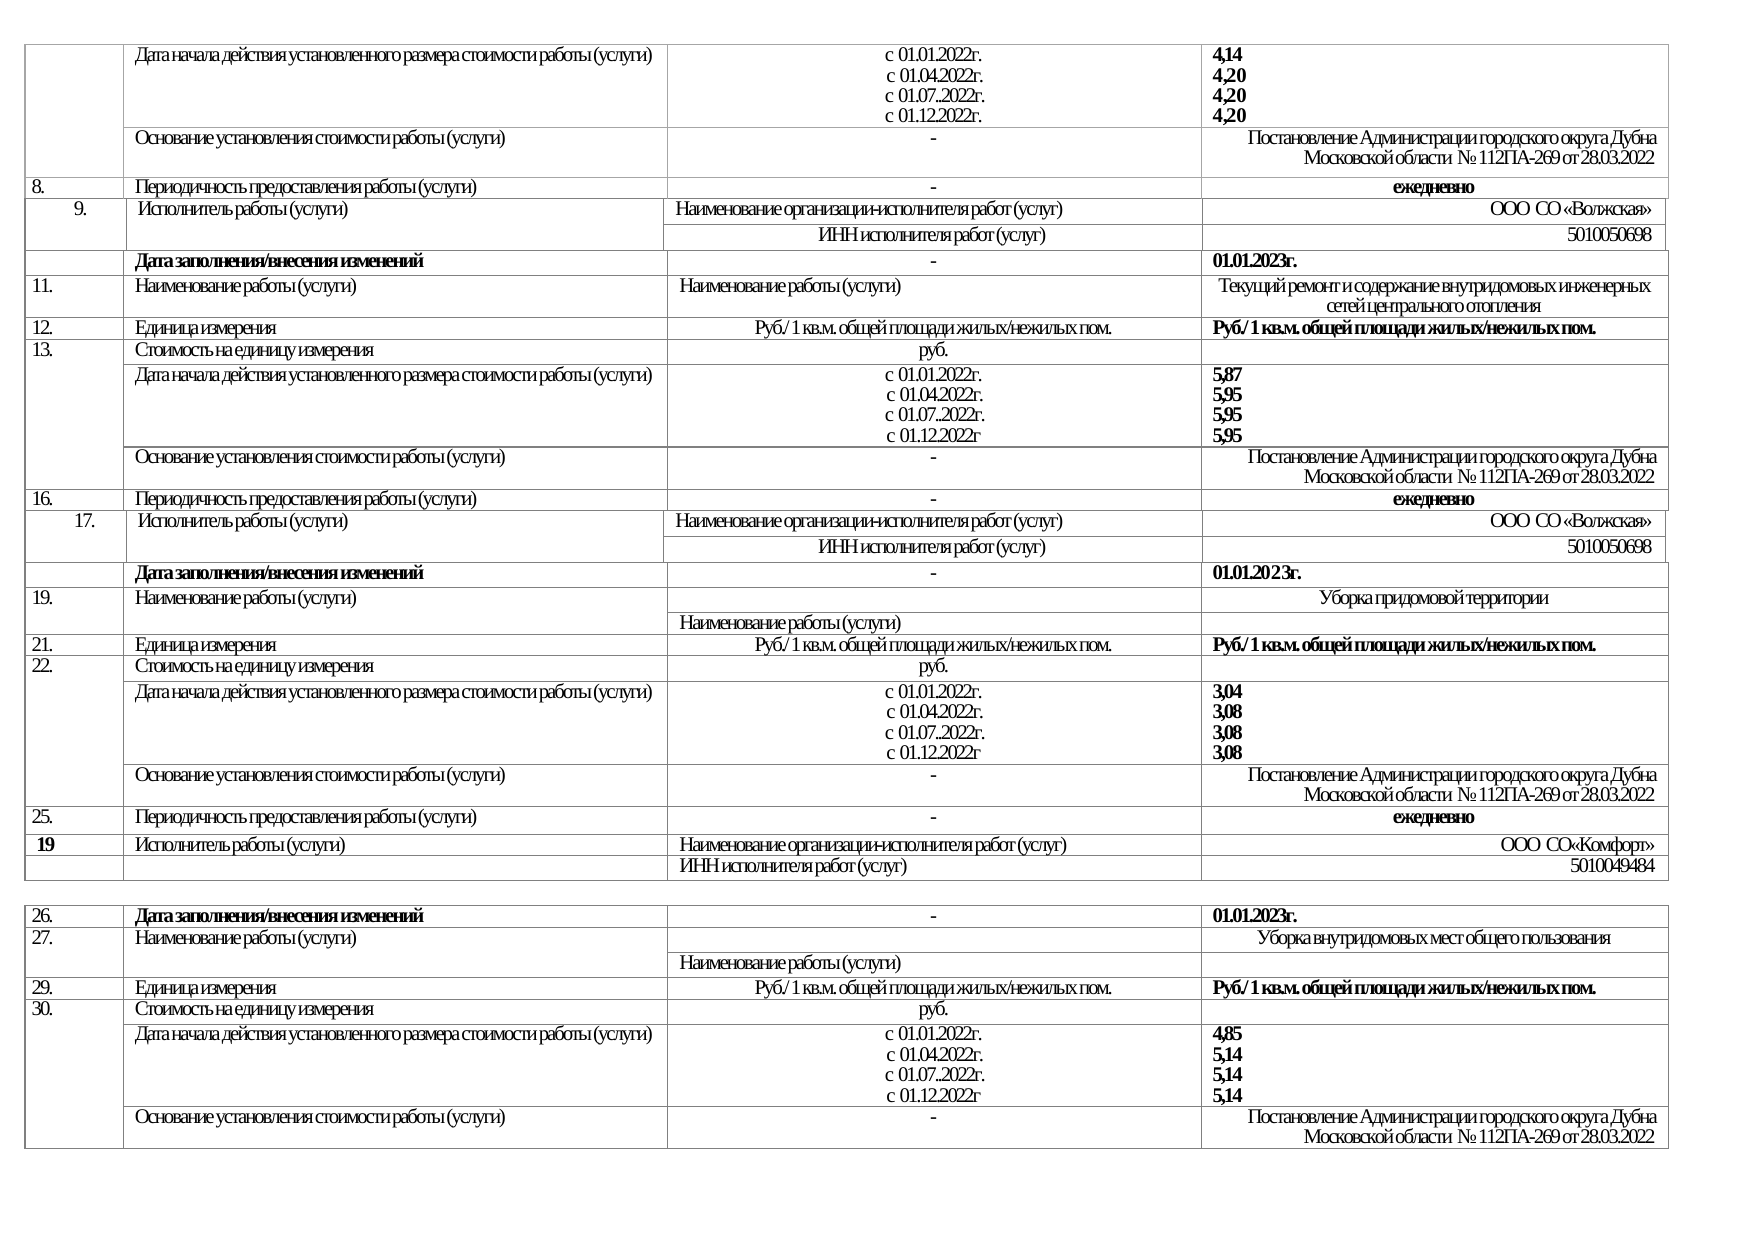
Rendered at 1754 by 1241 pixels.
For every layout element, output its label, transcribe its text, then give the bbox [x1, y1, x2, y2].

table_cell 4,14 4,20 4,20 4,20 [1202, 45, 1668, 127]
table_header [26, 906, 123, 927]
table_cell ООО СО«Комфорт» [1202, 835, 1668, 855]
table_cell Периодичность предоставления работы (услуги) [124, 490, 667, 510]
table_cell Основание установления стоимости работы (услуги) [124, 128, 667, 177]
table_cell Руб./ 1 кв.м. общей площади жилых/нежилых пом. [1202, 318, 1668, 339]
table_cell Наименование работы (услуги) [668, 613, 1201, 634]
table_cell ежедневно [1202, 807, 1668, 834]
table_cell - [668, 490, 1201, 510]
table_cell Руб./ 1 кв.м. общей площади жилых/нежилых пом. [668, 318, 1201, 339]
table_cell [1202, 1000, 1668, 1023]
table_cell [26, 978, 123, 998]
table_cell Уборка внутридомовых мест общего пользования [1202, 928, 1668, 952]
table_cell Основание установления стоимости работы (услуги) [124, 1107, 667, 1148]
table_cell Постановление Администрации городского округа Дубна Московской области № 112ПА-269 от 28.03.2022 [1202, 448, 1668, 488]
table_cell Руб./ 1 кв.м. общей площади жилых/нежилых пом. [1202, 635, 1668, 655]
table_cell [26, 807, 123, 834]
table_cell с 01.01.2022г. с 01.04.2022г. с 01.07..2022г. с 01.12.2022г [668, 682, 1201, 764]
table_cell Постановление Администрации городского округа Дубна Московской области № 112ПА-269 от 28.03.2022 [1202, 1107, 1668, 1148]
table_header Дата заполнения/внесения изменений [124, 906, 667, 927]
table_cell [26, 635, 123, 655]
table_cell [668, 928, 1201, 952]
table_cell с 01.01.2022г. с 01.04.2022г. с 01.07..2022г. с 01.12.2022г [668, 365, 1201, 446]
table_cell [1202, 613, 1668, 634]
table_cell Дата начала действия установленного размера стоимости работы (услуги) [124, 682, 667, 764]
table_cell [26, 563, 123, 587]
table_header 01.01.2023г. [1202, 906, 1668, 927]
table_cell Постановление Администрации городского округа Дубна Московской области № 112ПА-269 от 28.03.2022 [1202, 765, 1668, 806]
table_cell Постановление Администрации городского округа Дубна Московской области № 112ПА-269 от 28.03.2022 [1202, 128, 1668, 177]
table_cell Наименование работы (услуги) [124, 588, 667, 634]
table_cell Единица измерения [124, 635, 667, 655]
table_cell [26, 45, 123, 177]
table_cell ООО СО «Волжская» [1203, 199, 1665, 224]
table_cell руб. [668, 340, 1201, 364]
table_cell Наименование работы (услуги) [124, 276, 667, 317]
table_cell Текущий ремонт и содержание внутридомовых инженерных сетей центрального отопления [1202, 276, 1668, 317]
table_cell [1202, 340, 1668, 364]
table_cell 5,87 5,95 5,95 5,95 [1202, 365, 1668, 446]
table_cell Наименование работы (услуги) [668, 276, 1201, 317]
table_cell Единица измерения [124, 318, 667, 339]
table_cell 19 [26, 835, 123, 855]
table_cell [26, 490, 123, 510]
table_cell 4,85 5,14 5,14 5,14 [1202, 1025, 1668, 1106]
table_cell - [668, 1107, 1201, 1148]
table_cell - [668, 251, 1201, 275]
table_cell [668, 588, 1201, 612]
table_cell Стоимость на единицу измерения [124, 656, 667, 681]
table_cell [26, 318, 123, 339]
table_cell 5010050698 [1203, 225, 1665, 250]
table_cell - [668, 178, 1201, 198]
table_cell Исполнитель работы (услуги) [124, 835, 667, 855]
table_cell Наименование организации-исполнителя работ (услуг) [664, 199, 1202, 224]
table_cell с 01.01.2022г. с 01.04.2022г. с 01.07..2022г. с 01.12.2022г. [668, 45, 1201, 127]
table_cell ежедневно [1202, 490, 1668, 510]
table_cell ИНН исполнителя работ (услуг) [664, 537, 1202, 562]
table_cell Уборка придомовой территории [1202, 588, 1668, 612]
table_cell Наименование организации-исполнителя работ (услуг) [664, 511, 1202, 536]
table_cell с 01.01.2022г. с 01.04.2022г. с 01.07..2022г. с 01.12.2022г [668, 1025, 1201, 1106]
table_cell - [668, 765, 1201, 806]
table_cell Основание установления стоимости работы (услуги) [124, 765, 667, 806]
table_cell Единица измерения [124, 978, 667, 998]
table_cell [1202, 953, 1668, 977]
table_cell руб. [668, 656, 1201, 681]
table_cell [26, 178, 123, 198]
table_cell ООО СО «Волжская» [1203, 511, 1665, 536]
table_cell - [668, 807, 1201, 834]
table_cell [26, 251, 123, 275]
table_cell [26, 340, 123, 488]
table_cell 5010049484 [1202, 856, 1668, 880]
table_cell Периодичность предоставления работы (услуги) [124, 178, 667, 198]
table_cell - [668, 448, 1201, 488]
table_cell Наименование организации-исполнителя работ (услуг) [668, 835, 1201, 855]
table_cell [26, 856, 123, 880]
table_cell Руб./ 1 кв.м. общей площади жилых/нежилых пом. [668, 635, 1201, 655]
table_cell 5010050698 [1203, 537, 1665, 562]
table_cell Исполнитель работы (услуги) [127, 511, 663, 562]
table_cell ИНН исполнителя работ (услуг) [664, 225, 1202, 250]
table_cell Исполнитель работы (услуги) [127, 199, 663, 250]
table_cell 01.01.2023г. [1202, 563, 1668, 587]
table_cell Дата начала действия установленного размера стоимости работы (услуги) [124, 365, 667, 446]
table_cell [26, 928, 123, 977]
table_cell Наименование работы (услуги) [668, 953, 1201, 977]
table_cell Стоимость на единицу измерения [124, 340, 667, 364]
table_cell руб. [668, 1000, 1201, 1023]
table_cell [26, 276, 123, 317]
table_cell Стоимость на единицу измерения [124, 1000, 667, 1023]
table_cell Периодичность предоставления работы (услуги) [124, 807, 667, 834]
table_cell Дата начала действия установленного размера стоимости работы (услуги) [124, 45, 667, 127]
table_cell [1202, 656, 1668, 681]
table_cell Дата заполнения/внесения изменений [124, 251, 667, 275]
table_cell Дата начала действия установленного размера стоимости работы (услуги) [124, 1025, 667, 1106]
table_cell [26, 656, 123, 806]
table_cell Руб./ 1 кв.м. общей площади жилых/нежилых пом. [1202, 978, 1668, 998]
table_cell [26, 511, 126, 562]
table_cell [26, 1000, 123, 1148]
table_cell 3,04 3,08 3,08 3,08 [1202, 682, 1668, 764]
table_cell [26, 199, 126, 250]
table_cell 01.01.2023г. [1202, 251, 1668, 275]
table_cell [26, 588, 123, 634]
table_cell ИНН исполнителя работ (услуг) [668, 856, 1201, 880]
table_cell [124, 856, 667, 880]
table_header - [668, 906, 1201, 927]
table_cell Основание установления стоимости работы (услуги) [124, 448, 667, 488]
table_cell Наименование работы (услуги) [124, 928, 667, 977]
table_cell - [668, 128, 1201, 177]
table_cell ежедневно [1202, 178, 1668, 198]
table_cell Руб./ 1 кв.м. общей площади жилых/нежилых пом. [668, 978, 1201, 998]
table_cell Дата заполнения/внесения изменений [124, 563, 667, 587]
table_cell - [668, 563, 1201, 587]
